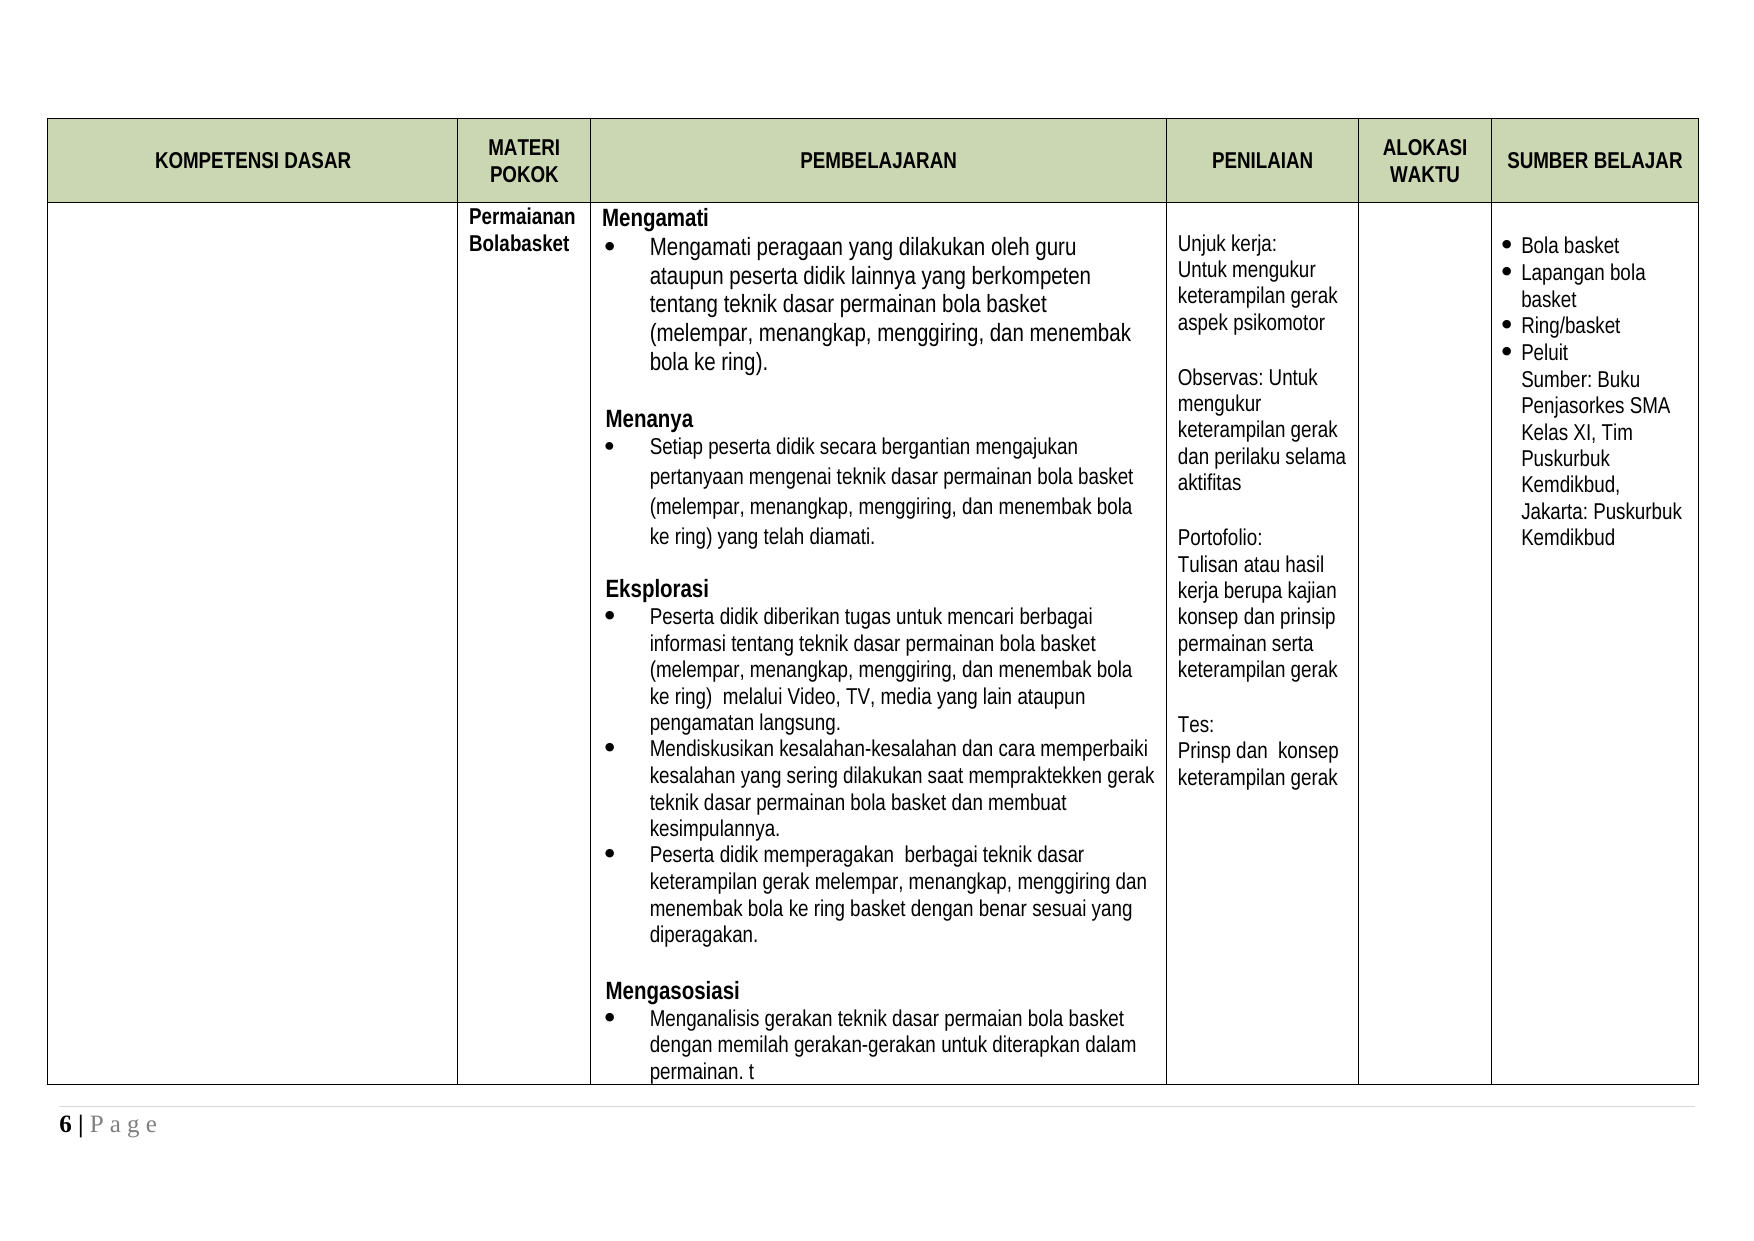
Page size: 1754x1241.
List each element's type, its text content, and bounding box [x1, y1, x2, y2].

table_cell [591, 203, 1166, 1084]
table_header PENILAIAN [1167, 119, 1358, 202]
table_header PEMBELAJARAN [591, 119, 1166, 202]
table_header KOMPETENSI DASAR [48, 119, 457, 202]
table_header ALOKASI WAKTU [1359, 119, 1491, 202]
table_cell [1167, 203, 1358, 1084]
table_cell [1492, 203, 1698, 1084]
table_header MATERI POKOK [458, 119, 590, 202]
table_cell PermaiananBolabasket [458, 203, 590, 1084]
table_header SUMBER BELAJAR [1492, 119, 1698, 202]
